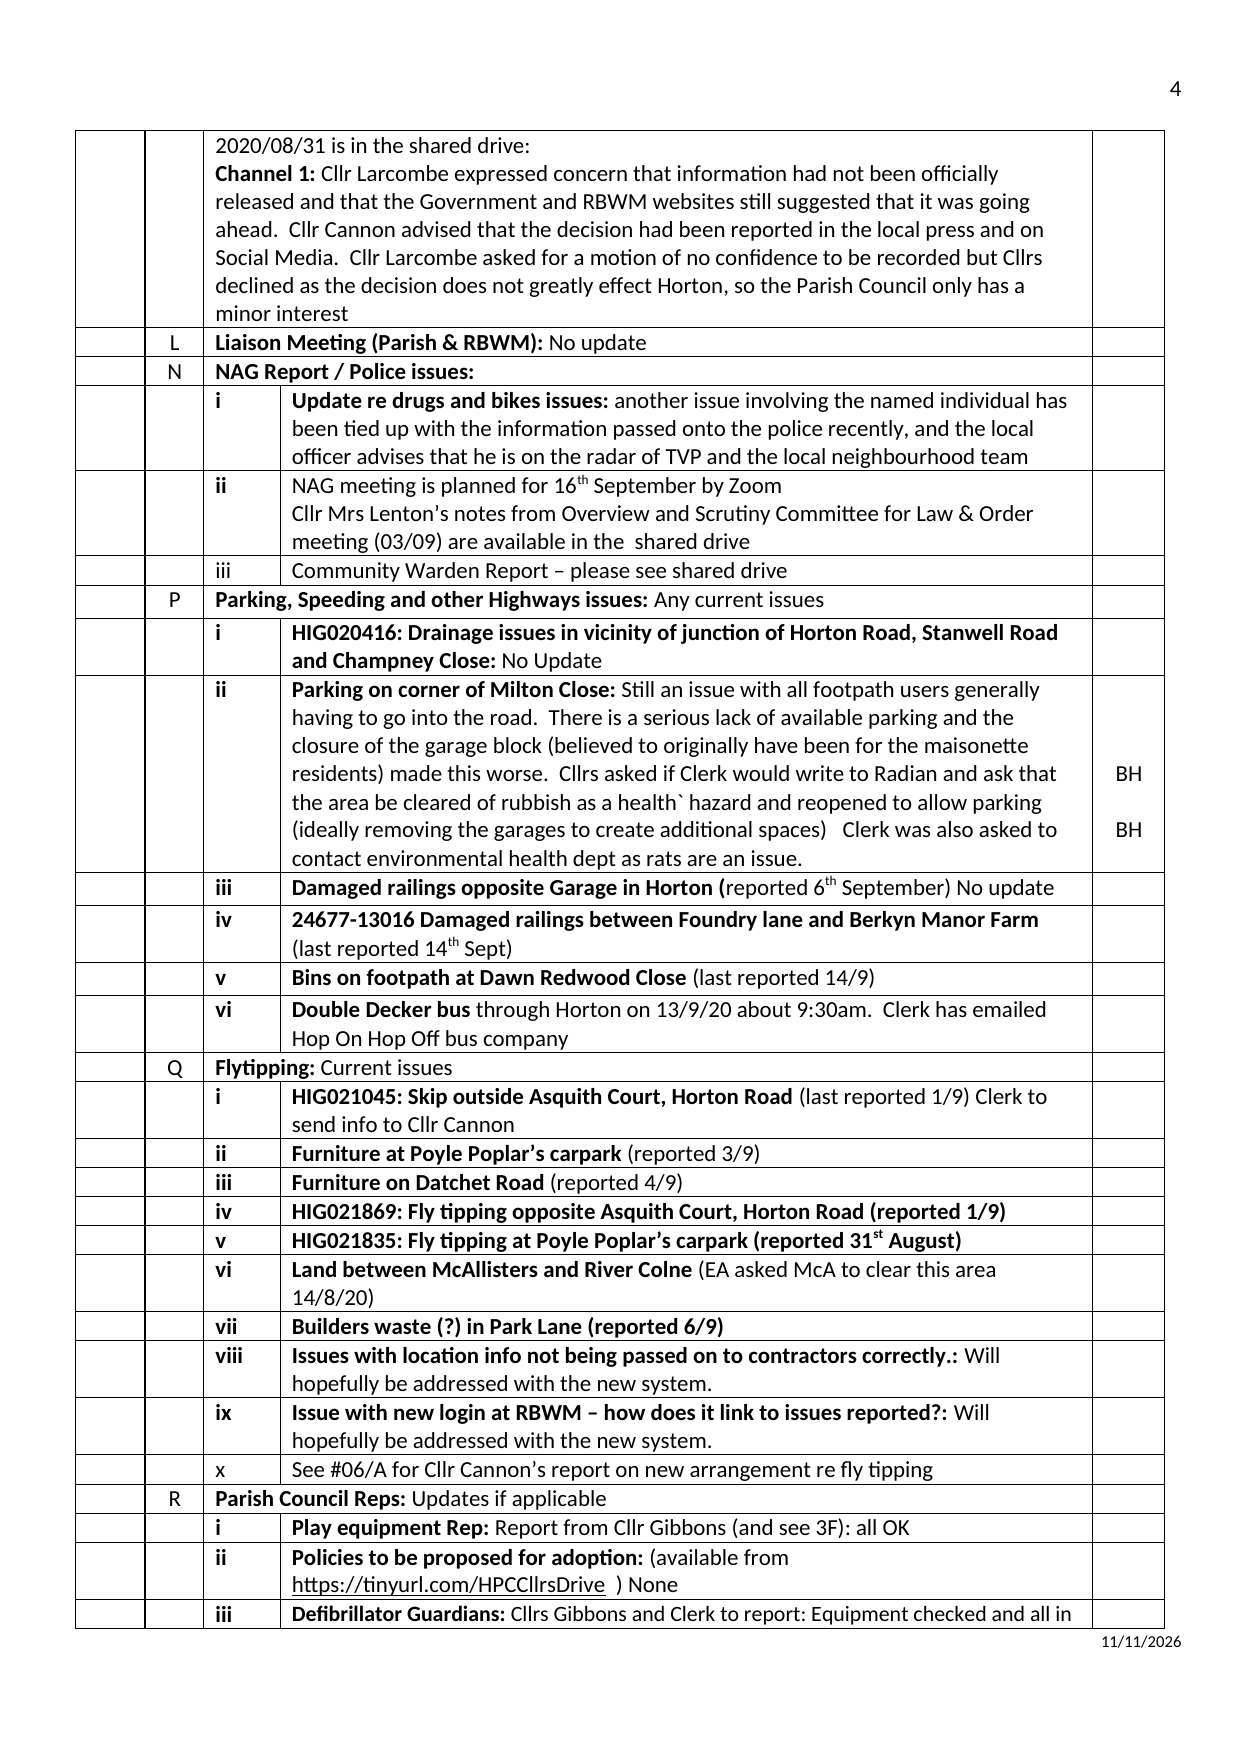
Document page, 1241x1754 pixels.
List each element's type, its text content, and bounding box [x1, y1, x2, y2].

table_cell P [146, 586, 203, 617]
table_cell Parish Council Reps: Updates if applicable [204, 1485, 1092, 1512]
table_cell [146, 1312, 203, 1340]
table_cell [1093, 963, 1164, 994]
table_cell [76, 1455, 144, 1483]
table_cell NAG meeting is planned for 16th September by Zoom Cllr Mrs Lenton’s notes from Overview and Scrutiny Committee for Law & Order meeting (03/09) are available in the shared drive [281, 471, 1092, 555]
table_cell See #06/A for Cllr Cannon’s report on new arrangement re fly tipping [281, 1455, 1092, 1483]
table_cell [146, 906, 203, 962]
table_cell HIG021835: Fly tipping at Poyle Poplar’s carpark (reported 31st August) [281, 1226, 1092, 1254]
table_cell [76, 963, 144, 994]
table_cell v [204, 1226, 280, 1254]
table_cell [1093, 1341, 1164, 1397]
table_cell [1093, 1543, 1164, 1599]
table_cell [146, 873, 203, 904]
table_cell iii [204, 873, 280, 904]
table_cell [204, 131, 1092, 327]
table_cell i [204, 1514, 280, 1542]
table_cell [1093, 357, 1164, 385]
table_cell Furniture at Poyle Poplar’s carpark (reported 3/9) [281, 1139, 1092, 1167]
table_cell [76, 357, 144, 385]
table_cell iii [204, 1168, 280, 1196]
table_cell [146, 996, 203, 1052]
table_cell i [204, 386, 280, 470]
table_cell [146, 1455, 203, 1483]
table_cell Community Warden Report – please see shared drive [281, 556, 1092, 584]
table_cell [1093, 1226, 1164, 1254]
table_cell HIG020416: Drainage issues in vicinity of junction of Horton Road, Stanwell Road and Champney Close: No Update [281, 619, 1092, 674]
table_cell [1093, 386, 1164, 470]
table_cell [1093, 996, 1164, 1052]
table_cell vi [204, 996, 280, 1052]
table_cell [76, 906, 144, 962]
table_cell Policies to be proposed for adoption: (available from https://tinyurl.com/HPCCllrsDrive ) None [281, 1543, 1092, 1599]
table_cell [76, 1543, 144, 1599]
table_cell [76, 1197, 144, 1225]
table_cell [76, 1398, 144, 1454]
table_cell [1093, 131, 1164, 327]
table_cell [146, 556, 203, 584]
table_cell i [204, 1082, 280, 1138]
table_cell i [204, 619, 280, 674]
table_cell Double Decker bus through Horton on 13/9/20 about 9:30am. Clerk has emailed Hop On Hop Off bus company [281, 996, 1092, 1052]
table_cell BH BH [1093, 676, 1164, 872]
table_cell L [146, 328, 203, 356]
table_cell iii [204, 556, 280, 584]
table_cell [1093, 1082, 1164, 1138]
table_cell Parking on corner of Milton Close: Still an issue with all footpath users generally having to go into the road. There is a serious lack of available parking and the closure of the garage block (believed to originally have been for the maisonette residents) made this worse. Cllrs asked if Clerk would write to Radian and ask that the area be cleared of rubbish as a health` hazard and reopened to allow parking (ideally removing the garages to create additional spaces) Clerk was also asked to contact environmental health dept as rats are an issue. [281, 676, 1092, 872]
table_cell 24677-13016 Damaged railings between Foundry lane and Berkyn Manor Farm (last reported 14th Sept) [281, 906, 1092, 962]
table_cell x [204, 1455, 280, 1483]
table_cell [146, 1398, 203, 1454]
table_cell [146, 1082, 203, 1138]
table_cell NAG Report / Police issues: [204, 357, 1092, 385]
table_cell [1093, 328, 1164, 356]
table_cell N [146, 357, 203, 385]
table_cell [146, 1341, 203, 1397]
table_cell [76, 873, 144, 904]
table_cell ii [204, 1139, 280, 1167]
table_cell [146, 386, 203, 470]
table_cell Update re drugs and bikes issues: another issue involving the named individual has been tied up with the information passed onto the police recently, and the local officer advises that he is on the radar of TVP and the local neighbourhood team [281, 386, 1092, 470]
table_cell [76, 1312, 144, 1340]
table_cell HIG021045: Skip outside Asquith Court, Horton Road (last reported 1/9) Clerk to send info to Cllr Cannon [281, 1082, 1092, 1138]
table_cell Bins on footpath at Dawn Redwood Close (last reported 14/9) [281, 963, 1092, 994]
table_cell ix [204, 1398, 280, 1454]
table_cell [146, 1600, 203, 1628]
table_cell ii [204, 676, 280, 872]
table_cell [76, 1082, 144, 1138]
table_cell Flytipping: Current issues [204, 1053, 1092, 1081]
table_cell [76, 1053, 144, 1081]
table_cell [146, 963, 203, 994]
table_cell Land between McAllisters and River Colne (EA asked McA to clear this area 14/8/20) [281, 1255, 1092, 1311]
table_cell [76, 996, 144, 1052]
table_cell iii [204, 1600, 280, 1628]
table_cell [76, 1514, 144, 1542]
table_cell [76, 1341, 144, 1397]
table_cell [1093, 1312, 1164, 1340]
table_cell Damaged railings opposite Garage in Horton (reported 6th September) No update [281, 873, 1092, 904]
table_cell v [204, 963, 280, 994]
table_cell [146, 619, 203, 674]
table_cell [146, 1168, 203, 1196]
table_cell Furniture on Datchet Road (reported 4/9) [281, 1168, 1092, 1196]
table_cell [1093, 1053, 1164, 1081]
table_cell R [146, 1485, 203, 1512]
table_cell [76, 1600, 144, 1628]
table_cell Issue with new login at RBWM – how does it link to issues reported?: Will hopefully be addressed with the new system. [281, 1398, 1092, 1454]
table_cell Builders waste (?) in Park Lane (reported 6/9) [281, 1312, 1092, 1340]
table_cell [1093, 1455, 1164, 1483]
table_cell Liaison Meeting (Parish & RBWM): No update [204, 328, 1092, 356]
table_cell iv [204, 906, 280, 962]
table_cell ii [204, 1543, 280, 1599]
table_cell vii [204, 1312, 280, 1340]
table_cell [76, 1139, 144, 1167]
table_cell [146, 1255, 203, 1311]
table_cell [76, 471, 144, 555]
table_cell [1093, 586, 1164, 617]
table_cell Issues with location info not being passed on to contractors correctly.: Will hopefully be addressed with the new system. [281, 1341, 1092, 1397]
table_cell [1093, 1600, 1164, 1628]
table_cell [146, 676, 203, 872]
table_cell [281, 1600, 1092, 1628]
table_cell [1093, 906, 1164, 962]
table_cell [76, 328, 144, 356]
table_cell [1093, 873, 1164, 904]
table_cell HIG021869: Fly tipping opposite Asquith Court, Horton Road (reported 1/9) [281, 1197, 1092, 1225]
table_cell [76, 556, 144, 584]
table_cell [76, 676, 144, 872]
table_cell iv [204, 1197, 280, 1225]
table_cell vi [204, 1255, 280, 1311]
table_cell viii [204, 1341, 280, 1397]
table_cell ii [204, 471, 280, 555]
table_cell [76, 386, 144, 470]
table_cell [1093, 471, 1164, 555]
table_cell [76, 619, 144, 674]
table_cell [1093, 1398, 1164, 1454]
table_cell [1093, 619, 1164, 674]
table_cell J [146, 131, 203, 327]
table_cell Play equipment Rep: Report from Cllr Gibbons (and see 3F): all OK [281, 1514, 1092, 1542]
table_cell [146, 471, 203, 555]
table_cell [1093, 1168, 1164, 1196]
table_cell [146, 1139, 203, 1167]
table_cell [1093, 556, 1164, 584]
table_cell Parking, Speeding and other Highways issues: Any current issues [204, 586, 1092, 617]
table_cell [76, 1226, 144, 1254]
table_cell [1093, 1139, 1164, 1167]
table_cell [146, 1514, 203, 1542]
table_cell [1093, 1255, 1164, 1311]
table_cell [76, 1255, 144, 1311]
table_cell [1093, 1197, 1164, 1225]
table_cell [146, 1197, 203, 1225]
table_cell [146, 1226, 203, 1254]
table_cell [76, 131, 144, 327]
table_cell [76, 586, 144, 617]
table_cell [1093, 1485, 1164, 1512]
table_cell [146, 1543, 203, 1599]
table_cell [76, 1168, 144, 1196]
table_cell [76, 1485, 144, 1512]
table_cell Q [146, 1053, 203, 1081]
table_cell [1093, 1514, 1164, 1542]
